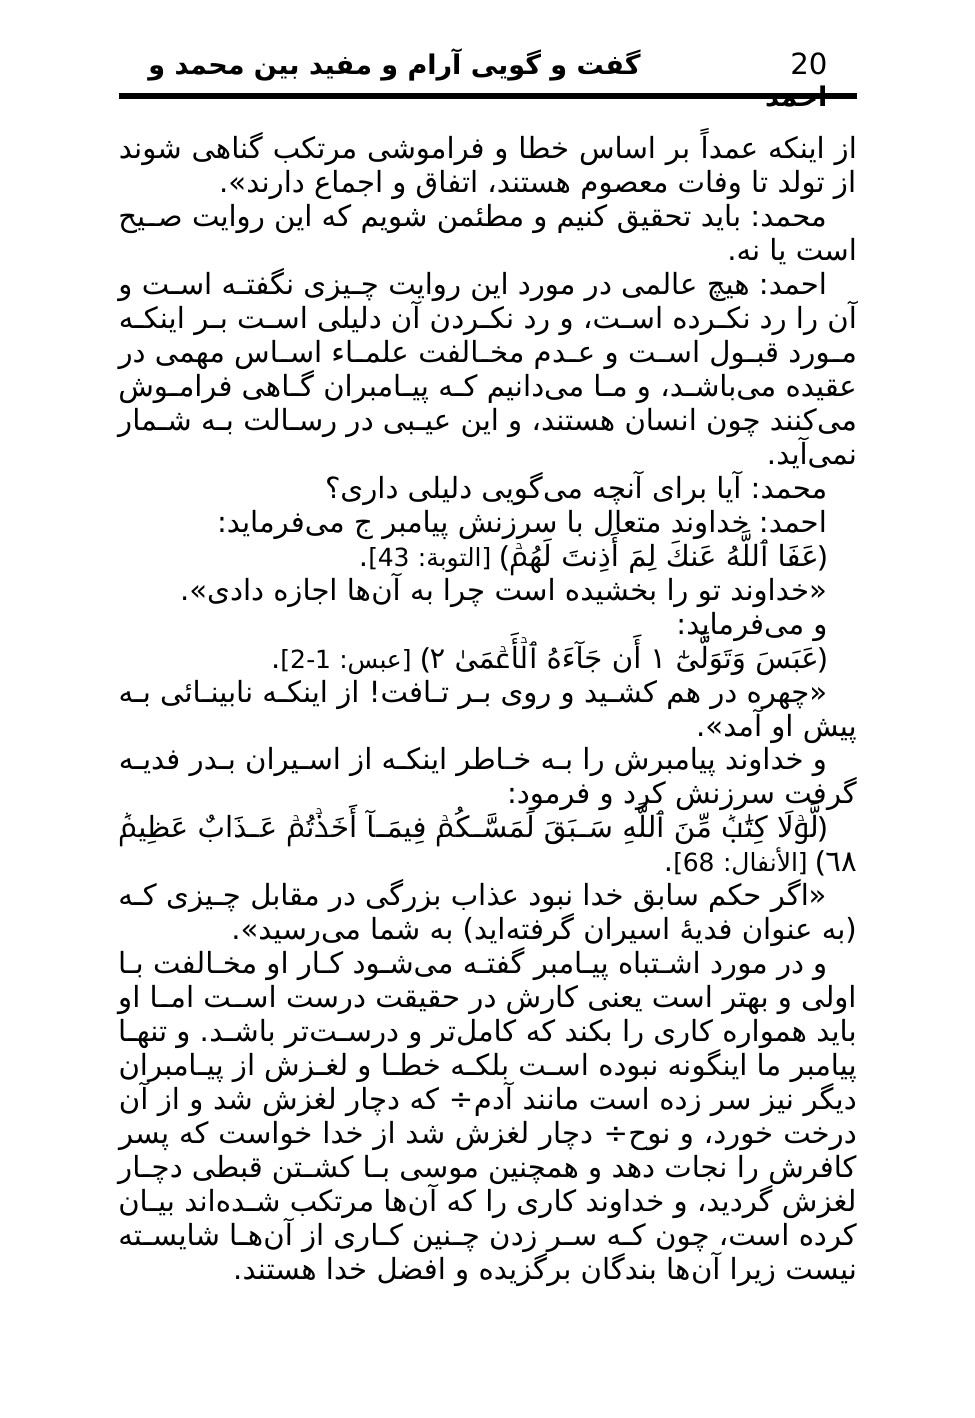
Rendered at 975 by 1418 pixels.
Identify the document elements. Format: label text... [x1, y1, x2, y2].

text و می‌فرماید: [118, 607, 857, 641]
text محمد: باید تحقیق کنیم و مطئمن شویم که این روایت صیح است یا نه. [118, 199, 857, 267]
text ﴿عَبَسَ وَتَوَلَّىٰٓ ١ أَن جَآءَهُ ٱلۡأَعۡمَىٰ ٢﴾ [عبس: 1-2]. [118, 641, 857, 675]
text «خداوند تو را بخشیده است چرا به آن‌ها اجازه دادی». [118, 573, 857, 607]
text «چهره در هم کشید و روی بر تافت! از اینکه نابینائی به پیش او آمد». [118, 675, 857, 743]
text ﴿عَفَا ٱللَّهُ عَنكَ لِمَ أَذِنتَ لَهُمۡ﴾ [التوبة: 43]. [118, 539, 857, 573]
text و در مورد اشتباه پیامبر گفته می‌شود کار او مخالفت با اولی و بهتر است یعنی کارش در حقیقت درست است اما او باید همواره کاری را بکند که کامل‌تر و درست‌تر باشد. و تنها پیامبر ما اینگونه نبوده است بلکه خطا و لغزش از پیامبران دیگر نیز سر زده است مانند آدم÷ که دچار لغزش شد و از آن درخت خورد، و نوح÷ دچار لغزش شد از خدا خواست که پسر کافرش را نجات دهد و همچنین موسی با کشتن قبطی دچار لغزش گردید، و خداوند کاری را که آن‌ها مرتکب شده‌‌اند بیان کرده است، چون که سر زدن چنین کاری از آن‌ها شایسته نیست زیرا آن‌ها بندگان برگزیده و افضل خدا هستند. [118, 947, 857, 1286]
text احمد: هیچ عالمی در مورد این روایت چیزی نگفته است و آن را رد نکرده است، و رد نکردن آن دلیلی است بر اینکه مورد قبول است و عدم مخالفت علماء اساس مهمی در عقیده می‌‌باشد، و ما می‌دانیم که پیامبران گاهی فراموش می‌کنند چون انسان هستند، و این عیبی در رسالت به شمار نمی‌آید. [118, 267, 857, 471]
text محمد: آیا برای آنچه می‌گویی دلیلی داری؟ [118, 471, 857, 505]
text احمد: خداوند متعال با سرزنش پیامبر ج می‌فرماید: [118, 505, 857, 539]
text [118, 132, 857, 199]
text «اگر حکم سابق خدا نبود عذاب بزرگی در مقابل چیزی که (به عنوان فدیۀ اسیران گرفته‌‌اید) به شما می‌‌رسید». [118, 879, 857, 947]
text ﴿لَّوۡلَا كِتَٰبٞ مِّنَ ٱللَّهِ سَبَقَ لَمَسَّكُمۡ فِيمَآ أَخَذۡتُمۡ عَذَابٌ عَظِيمٞ ٦٨﴾ [الأنفال: 68]. [118, 811, 857, 879]
text و خداوند پیامبرش را به خاطر اینکه از اسیران بدر فدیه گرفت سرزنش کرد و فرمود: [118, 743, 857, 811]
